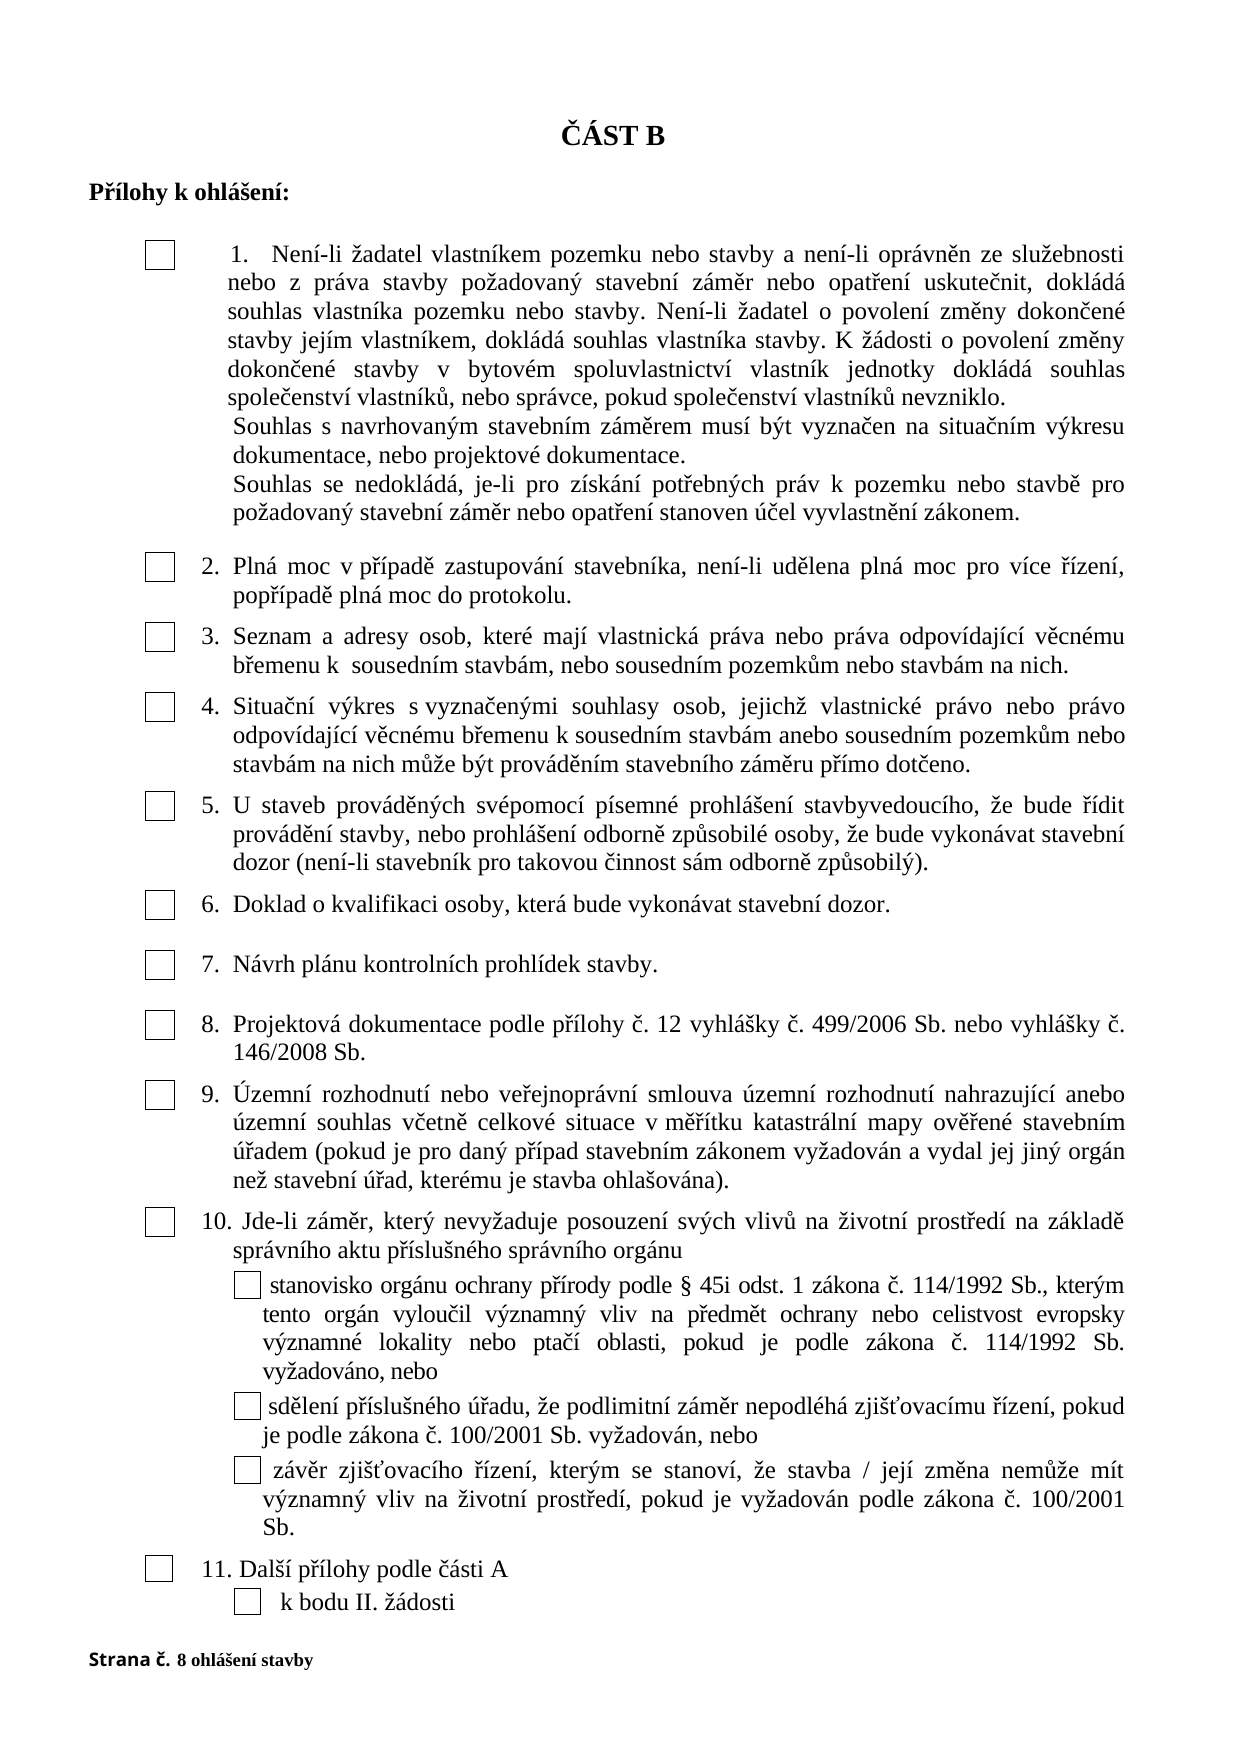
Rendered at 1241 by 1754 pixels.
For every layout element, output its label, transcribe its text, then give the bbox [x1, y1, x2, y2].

table_cell [89, 778, 186, 876]
table_cell [89, 996, 186, 1066]
table_cell [89, 1066, 186, 1194]
text Přílohy k ohlášení: [89, 177, 1137, 205]
table_header Není-li žadatel vlastníkem pozemku nebo stavby a není-li oprávněn ze služebnosti nebo z práva stavby požadovaný stavební záměr nebo opatření uskutečnit, dokládá souhlas vlastníka pozemku nebo stavby. Není-li žadatel o povolení změny dokončené stavby jejím vlastníkem, dokládá souhlas vlastníka stavby. K žádosti o povolení změny dokončené stavby v bytovém spoluvlastnictví vlastník jednotky dokládá souhlas společenství vlastníků, nebo správce, pokud společenství vlastníků nevzniklo. Souhlas s navrhovaným stavebním záměrem musí být vyznačen na situačním výkresu dokumentace, nebo projektové dokumentace. Souhlas se nedokládá, je-li pro získání potřebných práv k pozemku nebo stavbě pro požadovaný stavební záměr nebo opatření stanoven účel vyvlastnění zákonem. [186, 226, 1137, 539]
table_cell [89, 679, 186, 777]
table_cell [89, 876, 186, 936]
table_cell [89, 609, 186, 679]
table_cell [89, 936, 186, 996]
text ČÁST B [89, 118, 1137, 152]
table_cell U staveb prováděných svépomocí písemné prohlášení stavbyvedoucího, že bude řídit provádění stavby, nebo prohlášení odborně způsobilé osoby, že bude vykonávat stavební dozor (není-li stavebník pro takovou činnost sám odborně způsobilý). [186, 778, 1137, 876]
table_cell Seznam a adresy osob, které mají vlastnická práva nebo práva odpovídající věcnému břemenu k sousedním stavbám, nebo sousedním pozemkům nebo stavbám na nich. [186, 609, 1137, 679]
table_cell [89, 539, 186, 609]
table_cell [186, 1541, 1137, 1615]
table_cell Situační výkres s vyznačenými souhlasy osob, jejichž vlastnické právo nebo právo odpovídající věcnému břemenu k sousedním stavbám anebo sousedním pozemkům nebo stavbám na nich může být prováděním stavebního záměru přímo dotčeno. [186, 679, 1137, 777]
table_cell Návrh plánu kontrolních prohlídek stavby. [186, 936, 1137, 996]
table_cell Plná moc v případě zastupování stavebníka, není-li udělena plná moc pro více řízení, popřípadě plná moc do protokolu. [186, 539, 1137, 609]
table_cell [89, 1194, 186, 1541]
table_cell Projektová dokumentace podle přílohy č. 12 vyhlášky č. 499/2006 Sb. nebo vyhlášky č. 146/2008 Sb. [186, 996, 1137, 1066]
table_cell Územní rozhodnutí nebo veřejnoprávní smlouva územní rozhodnutí nahrazující anebo územní souhlas včetně celkové situace v měřítku katastrální mapy ověřené stavebním úřadem (pokud je pro daný případ stavebním zákonem vyžadován a vydal jej jiný orgán než stavební úřad, kterému je stavba ohlašována). [186, 1066, 1137, 1194]
table_header [89, 226, 186, 539]
table_cell Doklad o kvalifikaci osoby, která bude vykonávat stavební dozor. [186, 876, 1137, 936]
table_cell [89, 1541, 186, 1615]
table_cell Jde-li záměr, který nevyžaduje posouzení svých vlivů na životní prostředí na základě správního aktu příslušného správního orgánu stanovisko orgánu ochrany přírody podle § 45i odst. 1 zákona č. 114/1992 Sb., kterým tento orgán vyloučil významný vliv na předmět ochrany nebo celistvost evropsky významné lokality nebo ptačí oblasti, pokud je podle zákona č. 114/1992 Sb. vyžadováno, nebo sdělení příslušného úřadu, že podlimitní záměr nepodléhá zjišťovacímu řízení, pokud je podle zákona č. 100/2001 Sb. vyžadován, nebo závěr zjišťovacího řízení, kterým se stanoví, že stavba / její změna nemůže mít významný vliv na životní prostředí, pokud je vyžadován podle zákona č. 100/2001 Sb. [186, 1194, 1137, 1541]
